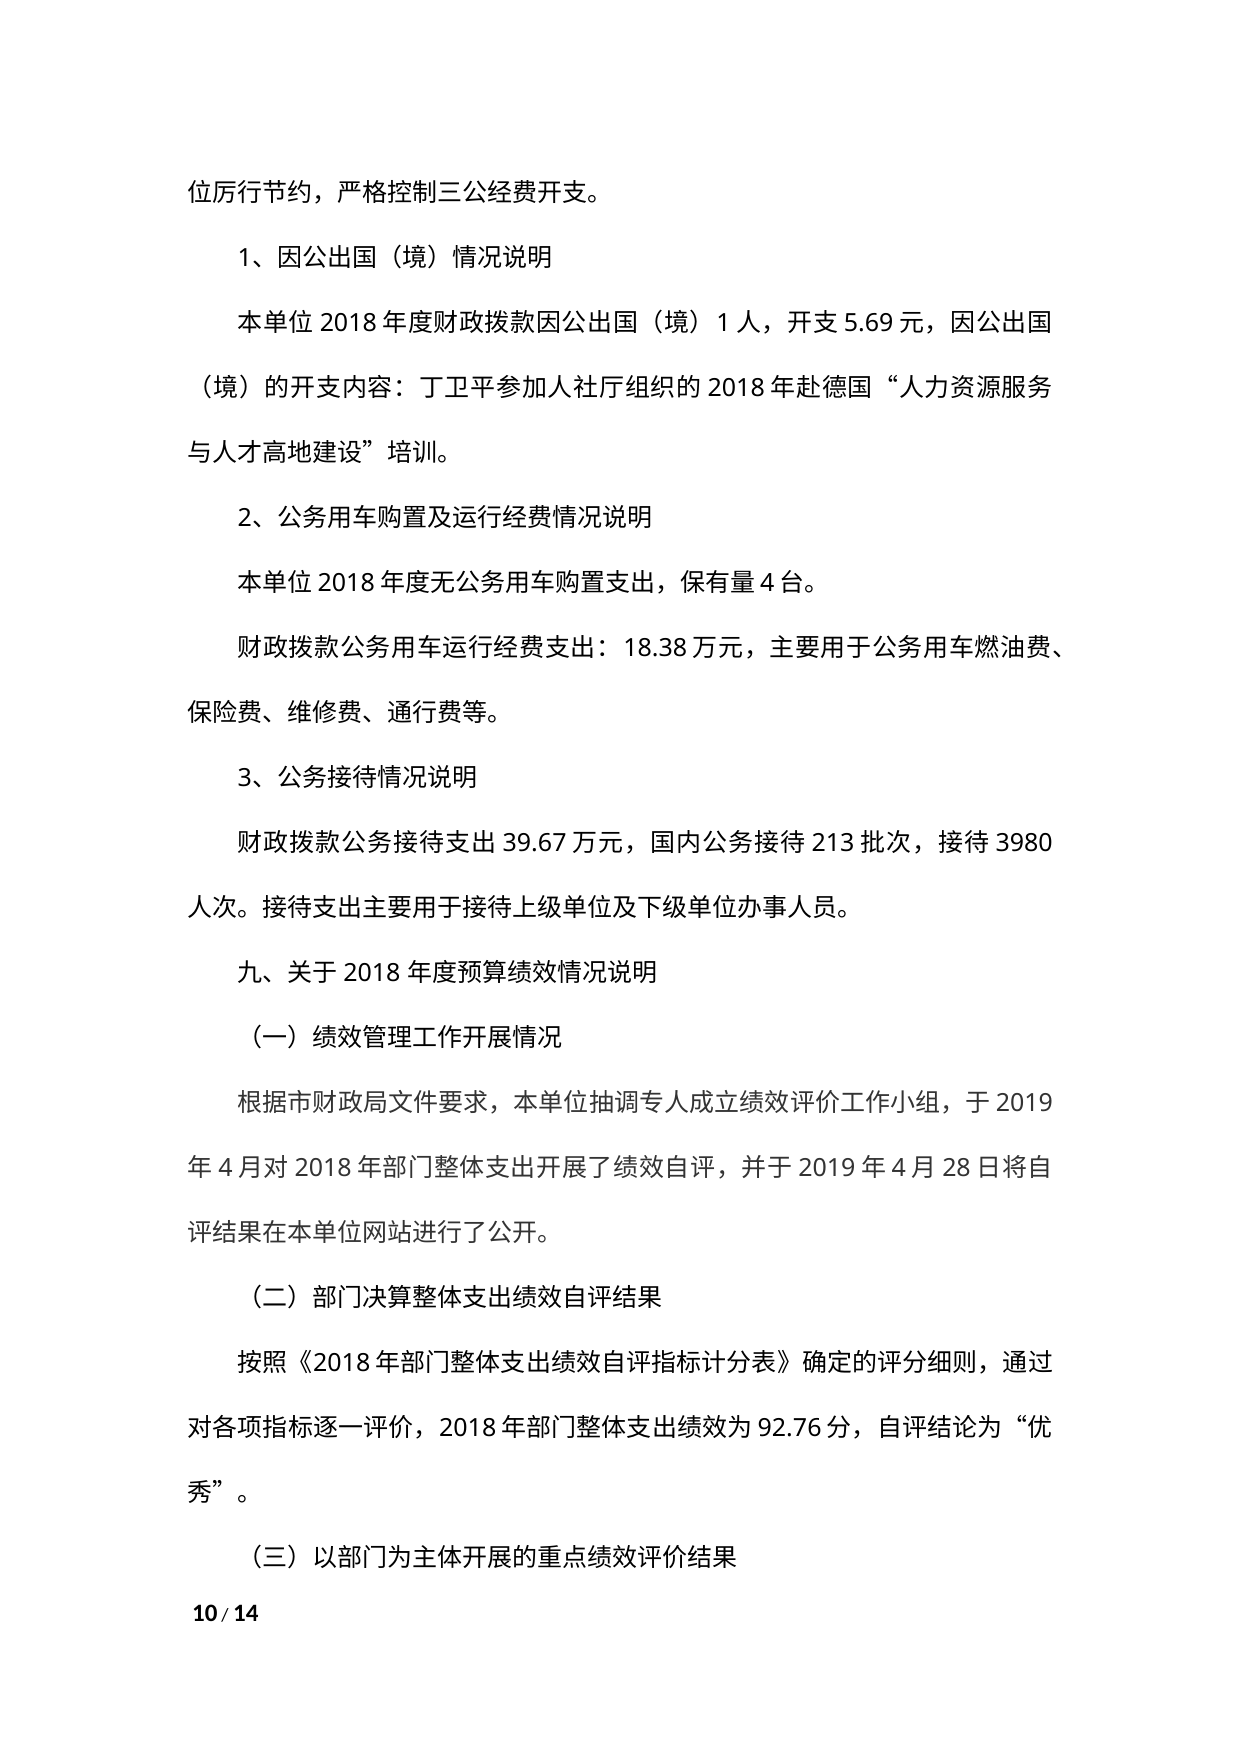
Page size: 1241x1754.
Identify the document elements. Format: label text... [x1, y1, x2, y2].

text 财政拨款公务用车运行经费支出：18.38万元，主要用于公务用车燃油费、保险费、维修费、通行费等。 [187, 613, 1053, 743]
text 财政拨款公务接待支出39.67万元，国内公务接待213批次，接待3980人次。接待支出主要用于接待上级单位及下级单位办事人员。 [187, 808, 1053, 938]
text 根据市财政局文件要求，本单位抽调专人成立绩效评价工作小组，于2019年4月对2018年部门整体支出开展了绩效自评，并于2019年4月28日将自评结果在本单位网站进行了公开。 [187, 1068, 1053, 1263]
text 3、公务接待情况说明 [187, 743, 1053, 808]
text 本单位2018年度无公务用车购置支出，保有量4台。 [187, 548, 1053, 613]
text （二）部门决算整体支出绩效自评结果 [187, 1263, 1053, 1328]
text 本单位2018年度财政拨款因公出国（境）1人，开支5.69元，因公出国（境）的开支内容：丁卫平参加人社厅组织的2018年赴德国“人力资源服务与人才高地建设”培训。 [187, 288, 1053, 483]
text 2、公务用车购置及运行经费情况说明 [187, 483, 1053, 548]
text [187, 158, 1053, 223]
text 按照《2018年部门整体支出绩效自评指标计分表》确定的评分细则，通过对各项指标逐一评价，2018年部门整体支出绩效为92.76分，自评结论为“优秀”。 [187, 1328, 1053, 1523]
text （三）以部门为主体开展的重点绩效评价结果 [187, 1523, 1053, 1588]
text （一）绩效管理工作开展情况 [187, 1003, 1053, 1068]
text 1、因公出国（境）情况说明 [187, 223, 1053, 288]
text 九、关于 2018 年度预算绩效情况说明 [187, 938, 1053, 1003]
